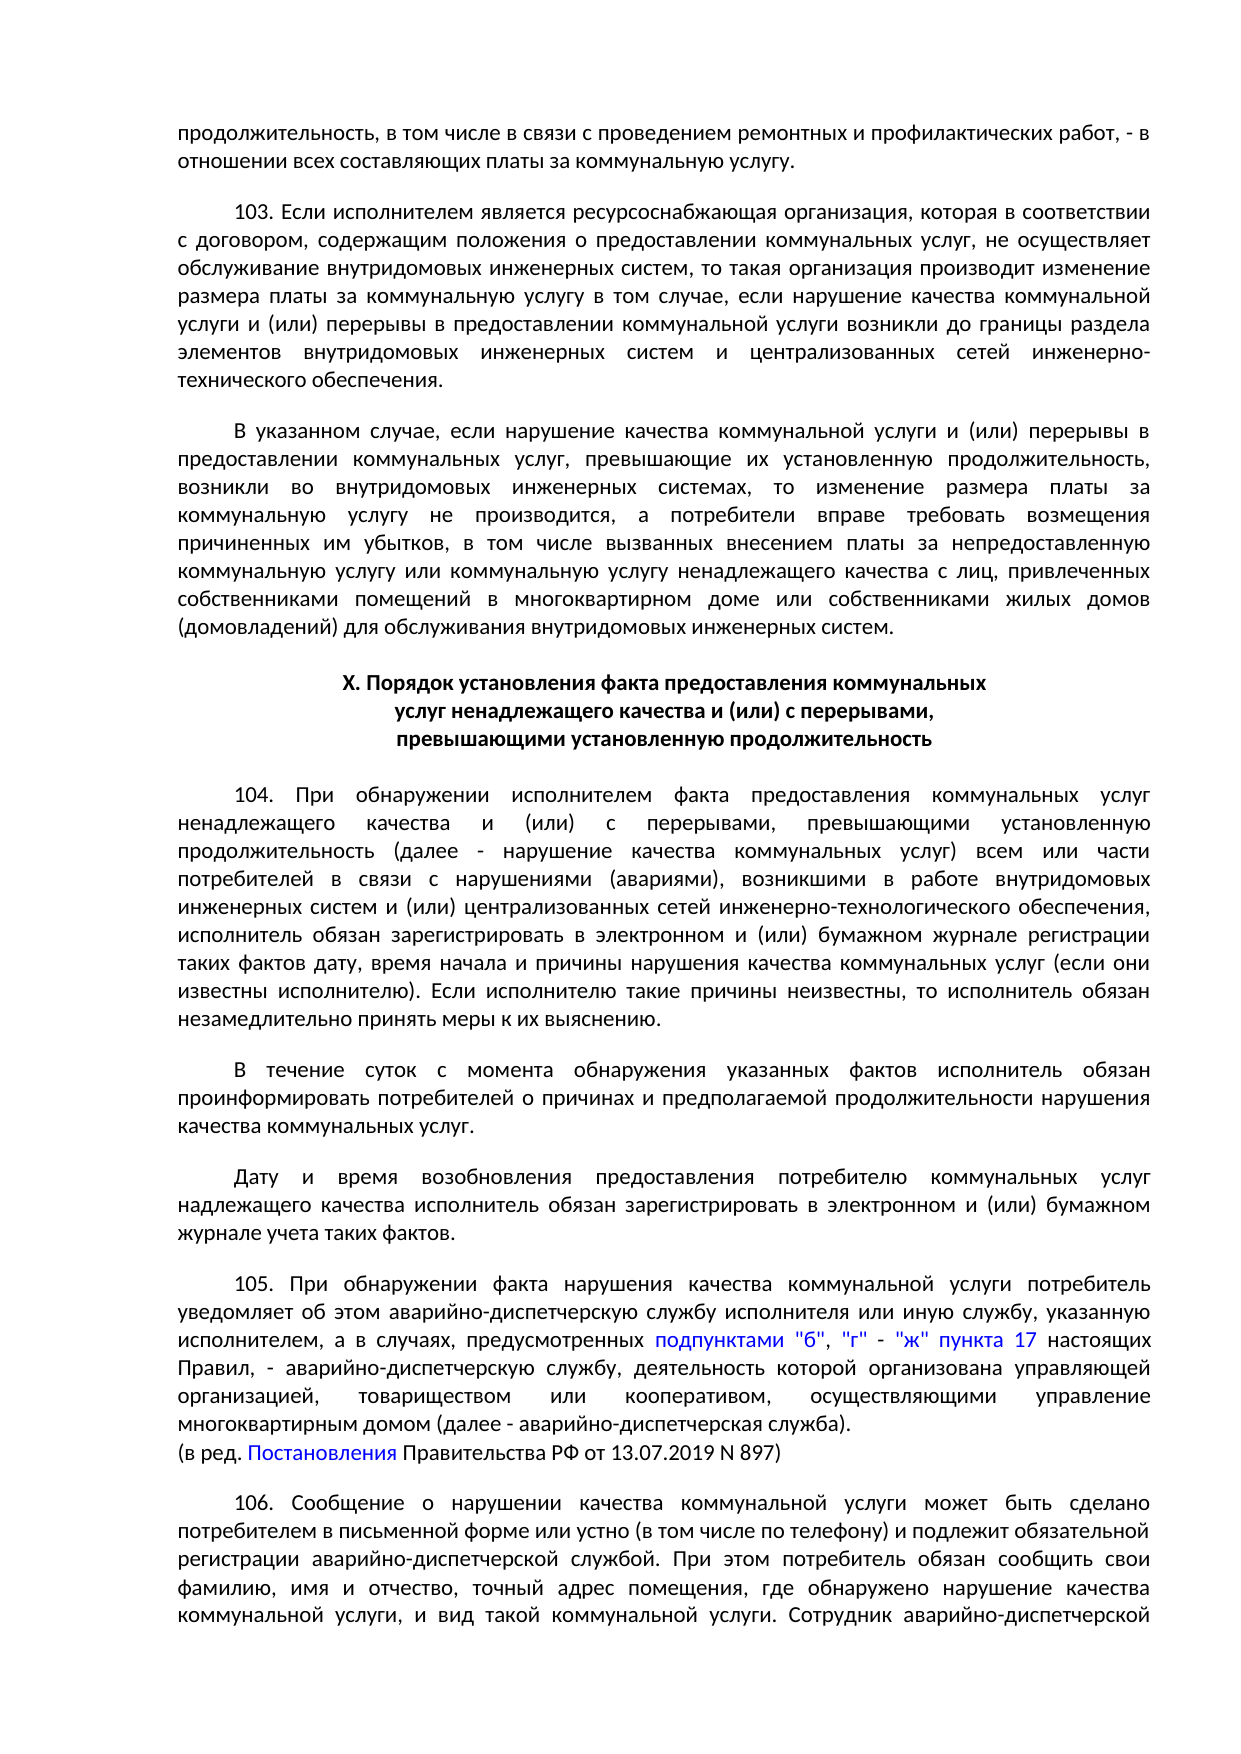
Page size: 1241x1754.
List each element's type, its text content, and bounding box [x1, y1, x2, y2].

text В указанном случае, если нарушение качества коммунальной услуги и (или) перерывы в предоставлении коммунальных услуг, превышающие их установленную продолжительность, возникли во внутридомовых инженерных системах, то изменение размера платы за коммунальную услугу не производится, а потребители вправе требовать возмещения причиненных им убытков, в том числе вызванных внесением платы за непредоставленную коммунальную услугу или коммунальную услугу ненадлежащего качества с лиц, привлеченных собственниками помещений в многоквартирном доме или собственниками жилых домов (домовладений) для обслуживания внутридомовых инженерных систем. [177, 416, 1152, 640]
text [177, 1488, 1152, 1629]
text Дату и время возобновления предоставления потребителю коммунальных услуг надлежащего качества исполнитель обязан зарегистрировать в электронном и (или) бумажном журнале учета таких фактов. [177, 1162, 1152, 1247]
title превышающими установленную продолжительность [177, 724, 1152, 752]
text 103. Если исполнителем является ресурсоснабжающая организация, которая в соответствии с договором, содержащим положения о предоставлении коммунальных услуг, не осуществляет обслуживание внутридомовых инженерных систем, то такая организация производит изменение размера платы за коммунальную услугу в том случае, если нарушение качества коммунальной услуги и (или) перерывы в предоставлении коммунальной услуги возникли до границы раздела элементов внутридомовых инженерных систем и централизованных сетей инженерно-технического обеспечения. [177, 197, 1152, 393]
title X. Порядок установления факта предоставления коммунальных [177, 668, 1152, 696]
title услуг ненадлежащего качества и (или) с перерывами, [177, 696, 1152, 724]
text В течение суток с момента обнаружения указанных фактов исполнитель обязан проинформировать потребителей о причинах и предполагаемой продолжительности нарушения качества коммунальных услуг. [177, 1056, 1152, 1139]
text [177, 118, 1152, 174]
text 104. При обнаружении исполнителем факта предоставления коммунальных услуг ненадлежащего качества и (или) с перерывами, превышающими установленную продолжительность (далее - нарушение качества коммунальных услуг) всем или части потребителей в связи с нарушениями (авариями), возникшими в работе внутридомовых инженерных систем и (или) централизованных сетей инженерно-технологического обеспечения, исполнитель обязан зарегистрировать в электронном и (или) бумажном журнале регистрации таких фактов дату, время начала и причины нарушения качества коммунальных услуг (если они известны исполнителю). Если исполнителю такие причины неизвестны, то исполнитель обязан незамедлительно принять меры к их выяснению. [177, 780, 1152, 1033]
text (в ред. Постановления Правительства РФ от 13.07.2019 N 897) [177, 1438, 1152, 1466]
text 105. При обнаружении факта нарушения качества коммунальной услуги потребитель уведомляет об этом аварийно-диспетчерскую службу исполнителя или иную службу, указанную исполнителем, а в случаях, предусмотренных подпунктами "б", "г" - "ж" пункта 17 настоящих Правил, - аварийно-диспетчерскую службу, деятельность которой организована управляющей организацией, товариществом или кооперативом, осуществляющими управление многоквартирным домом (далее - аварийно-диспетчерская служба). [177, 1269, 1152, 1438]
